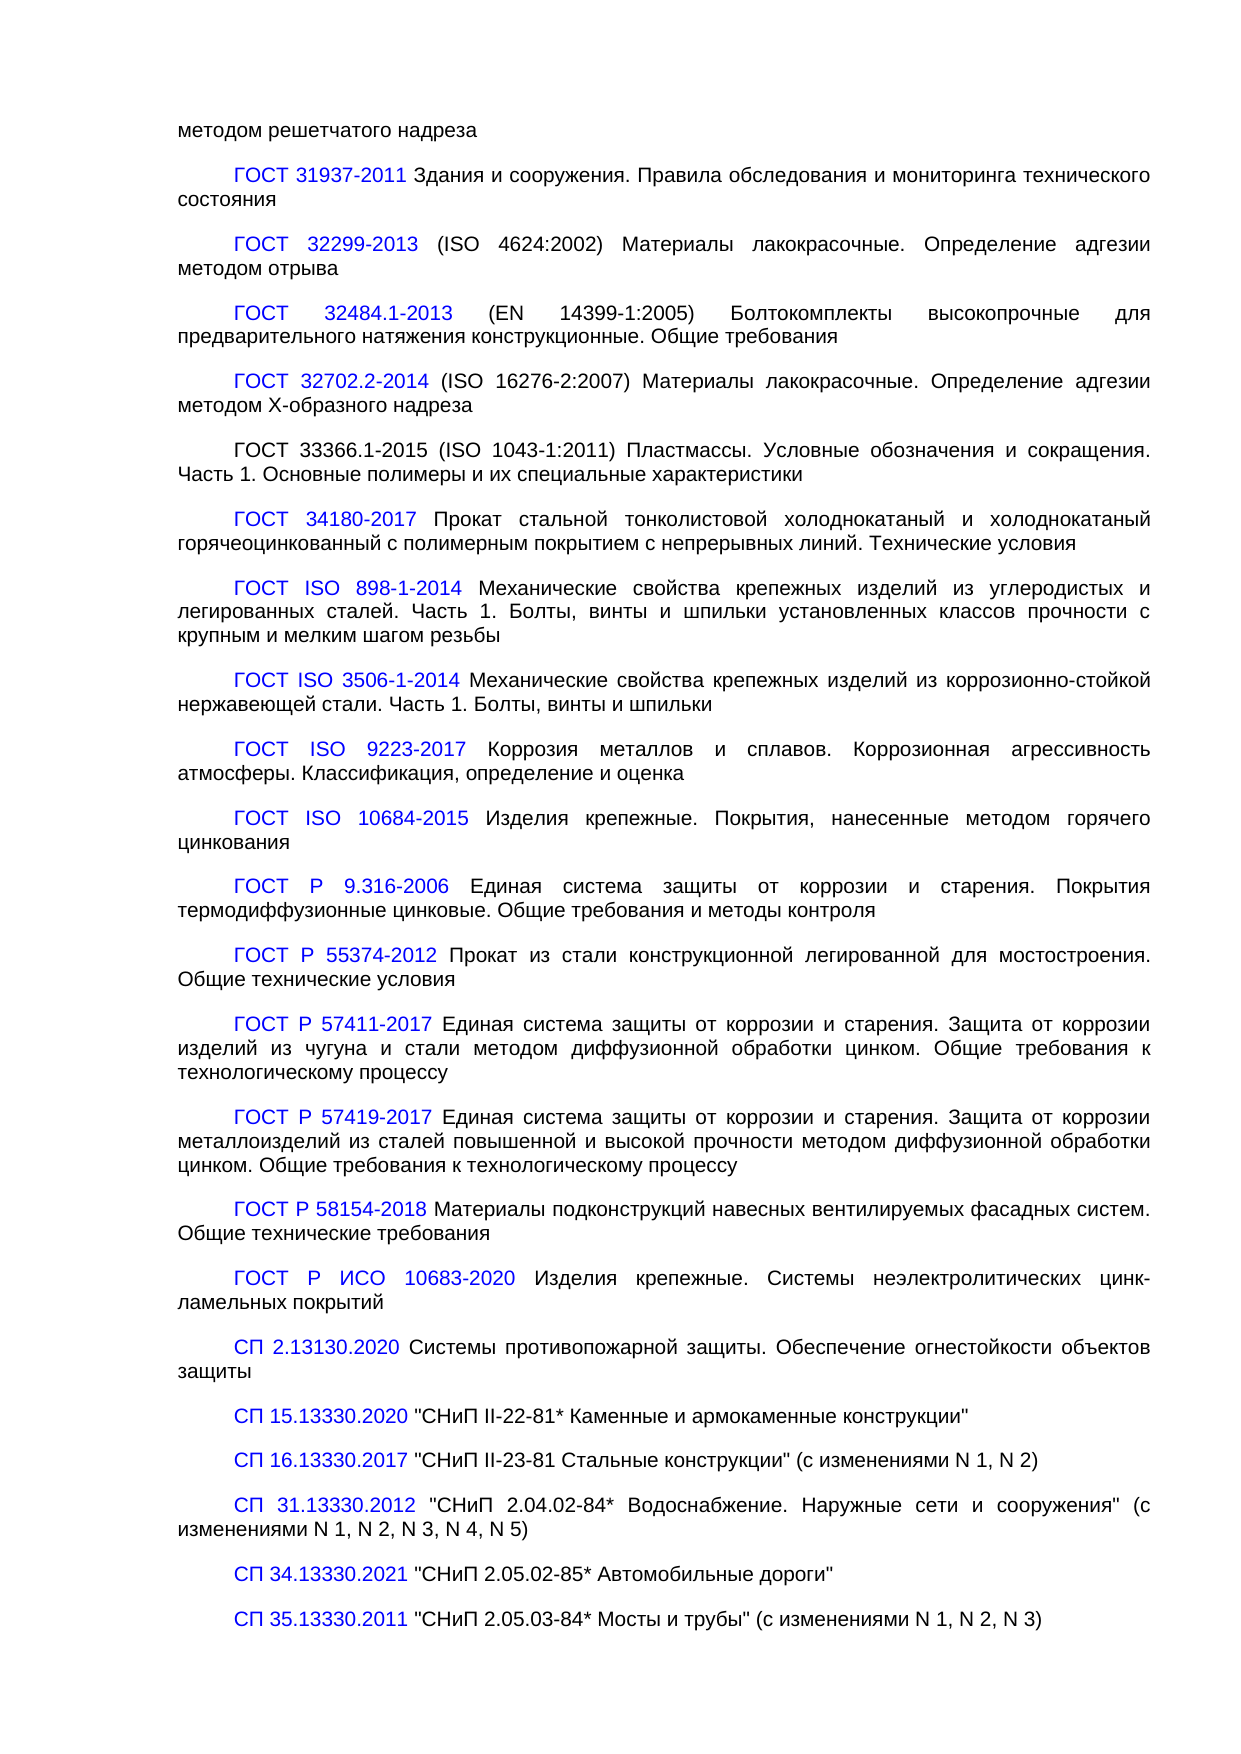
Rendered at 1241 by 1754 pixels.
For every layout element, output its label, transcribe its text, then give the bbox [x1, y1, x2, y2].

text ГОСТ 33366.1-2015 (ISO 1043-1:2011) Пластмассы. Условные обозначения и сокращения. Часть 1. Основные полимеры и их специальные характеристики [177, 438, 1152, 486]
text ГОСТ ISO 3506-1-2014 Механические свойства крепежных изделий из коррозионно-стойкой нержавеющей стали. Часть 1. Болты, винты и шпильки [177, 668, 1152, 716]
text ГОСТ Р 57411-2017 Единая система защиты от коррозии и старения. Защита от коррозии изделий из чугуна и стали методом диффузионной обработки цинком. Общие требования к технологическому процессу [177, 1012, 1152, 1084]
text ГОСТ 32299-2013 (ISO 4624:2002) Материалы лакокрасочные. Определение адгезии методом отрыва [177, 232, 1152, 279]
text СП 16.13330.2017 "СНиП II-23-81 Стальные конструкции" (с изменениями N 1, N 2) [177, 1448, 1152, 1472]
text ГОСТ ISO 9223-2017 Коррозия металлов и сплавов. Коррозионная агрессивность атмосферы. Классификация, определение и оценка [177, 737, 1152, 785]
text СП 31.13330.2012 "СНиП 2.04.02-84* Водоснабжение. Наружные сети и сооружения" (с изменениями N 1, N 2, N 3, N 4, N 5) [177, 1493, 1152, 1541]
text ГОСТ 31937-2011 Здания и сооружения. Правила обследования и мониторинга технического состояния [177, 163, 1152, 211]
text ГОСТ Р 9.316-2006 Единая система защиты от коррозии и старения. Покрытия термодиффузионные цинковые. Общие требования и методы контроля [177, 874, 1152, 922]
text ГОСТ ISO 898-1-2014 Механические свойства крепежных изделий из углеродистых и легированных сталей. Часть 1. Болты, винты и шпильки установленных классов прочности с крупным и мелким шагом резьбы [177, 575, 1152, 647]
text СП 2.13130.2020 Системы противопожарной защиты. Обеспечение огнестойкости объектов защиты [177, 1335, 1152, 1383]
text СП 34.13330.2021 "СНиП 2.05.02-85* Автомобильные дороги" [177, 1562, 1152, 1586]
text ГОСТ 32702.2-2014 (ISO 16276-2:2007) Материалы лакокрасочные. Определение адгезии методом X-образного надреза [177, 369, 1152, 417]
text СП 15.13330.2020 "СНиП II-22-81* Каменные и армокаменные конструкции" [177, 1403, 1152, 1427]
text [177, 118, 1152, 142]
text ГОСТ Р 58154-2018 Материалы подконструкций навесных вентилируемых фасадных систем. Общие технические требования [177, 1197, 1152, 1245]
text ГОСТ Р 55374-2012 Прокат из стали конструкционной легированной для мостостроения. Общие технические условия [177, 943, 1152, 991]
text ГОСТ Р ИСО 10683-2020 Изделия крепежные. Системы неэлектролитических цинк-ламельных покрытий [177, 1266, 1152, 1314]
text ГОСТ ISO 10684-2015 Изделия крепежные. Покрытия, нанесенные методом горячего цинкования [177, 806, 1152, 853]
text ГОСТ 32484.1-2013 (EN 14399-1:2005) Болтокомплекты высокопрочные для предварительного натяжения конструкционные. Общие требования [177, 300, 1152, 348]
text ГОСТ Р 57419-2017 Единая система защиты от коррозии и старения. Защита от коррозии металлоизделий из сталей повышенной и высокой прочности методом диффузионной обработки цинком. Общие требования к технологическому процессу [177, 1104, 1152, 1176]
text ГОСТ 34180-2017 Прокат стальной тонколистовой холоднокатаный и холоднокатаный горячеоцинкованный с полимерным покрытием с непрерывных линий. Технические условия [177, 507, 1152, 554]
text СП 35.13330.2011 "СНиП 2.05.03-84* Мосты и трубы" (с изменениями N 1, N 2, N 3) [177, 1607, 1152, 1631]
